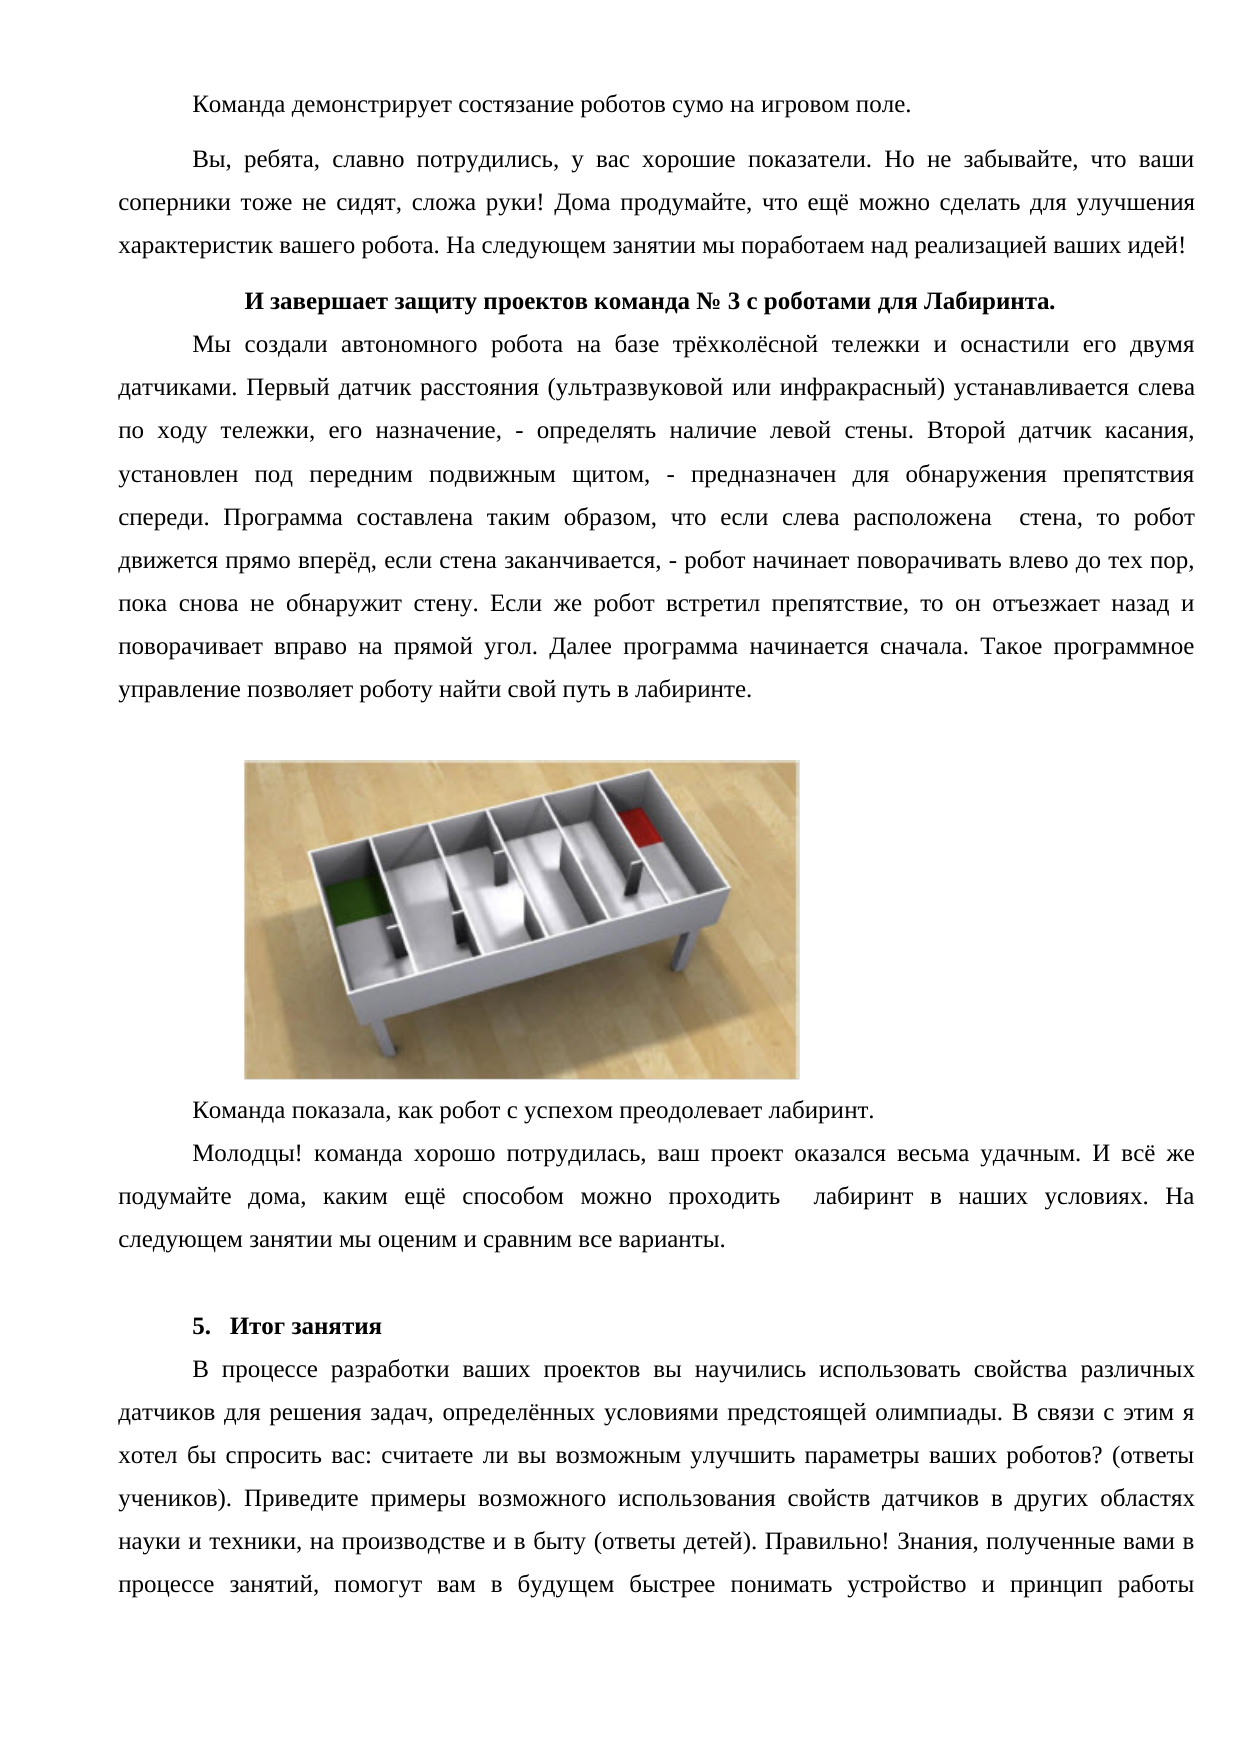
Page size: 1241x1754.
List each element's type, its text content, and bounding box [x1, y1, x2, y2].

text Команда показала, как робот с успехом преодолевает лабиринт. [192, 1095, 1196, 1124]
text Вы, ребята, славно потрудились, у вас хорошие показатели. Но не забывайте, что ваши соперники тоже не сидят, сложа руки! Дома продумайте, что ещё можно сделать для улучшения характеристик вашего робота. На следующем занятии мы поработаем над реализацией ваших идей! [118, 144, 1196, 259]
text Молодцы! команда хорошо потрудилась, ваш проект оказался весьма удачным. И всё же подумайте дома, каким ещё способом можно проходить лабиринт в наших условиях. На следующем занятии мы оценим и сравним все варианты. [118, 1138, 1196, 1253]
text Команда демонстрирует состязание роботов сумо на игровом поле. [192, 89, 1196, 117]
text Мы создали автономного робота на базе трёхколёсной тележки и оснастили его двумя датчиками. Первый датчик расстояния (ультразвуковой или инфракрасный) устанавливается слева по ходу тележки, его назначение, - определять наличие левой стены. Второй датчик касания, установлен под передним подвижным щитом, - предназначен для обнаружения препятствия спереди. Программа составлена таким образом, что если слева расположена стена, то робот движется прямо вперёд, если стена заканчивается, - робот начинает поворачивать влево до тех пор, пока снова не обнаружит стену. Если же робот встретил препятствие, то он отъезжает назад и поворачивает вправо на прямой угол. Далее программа начинается сначала. Такое программное управление позволяет роботу найти свой путь в лабиринте. [118, 329, 1196, 703]
text И завершает защиту проектов команда № 3 с роботами для Лабиринта. [244, 286, 1196, 315]
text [118, 1354, 1196, 1598]
picture [244, 760, 801, 1081]
list Итог занятия [192, 1311, 1196, 1339]
